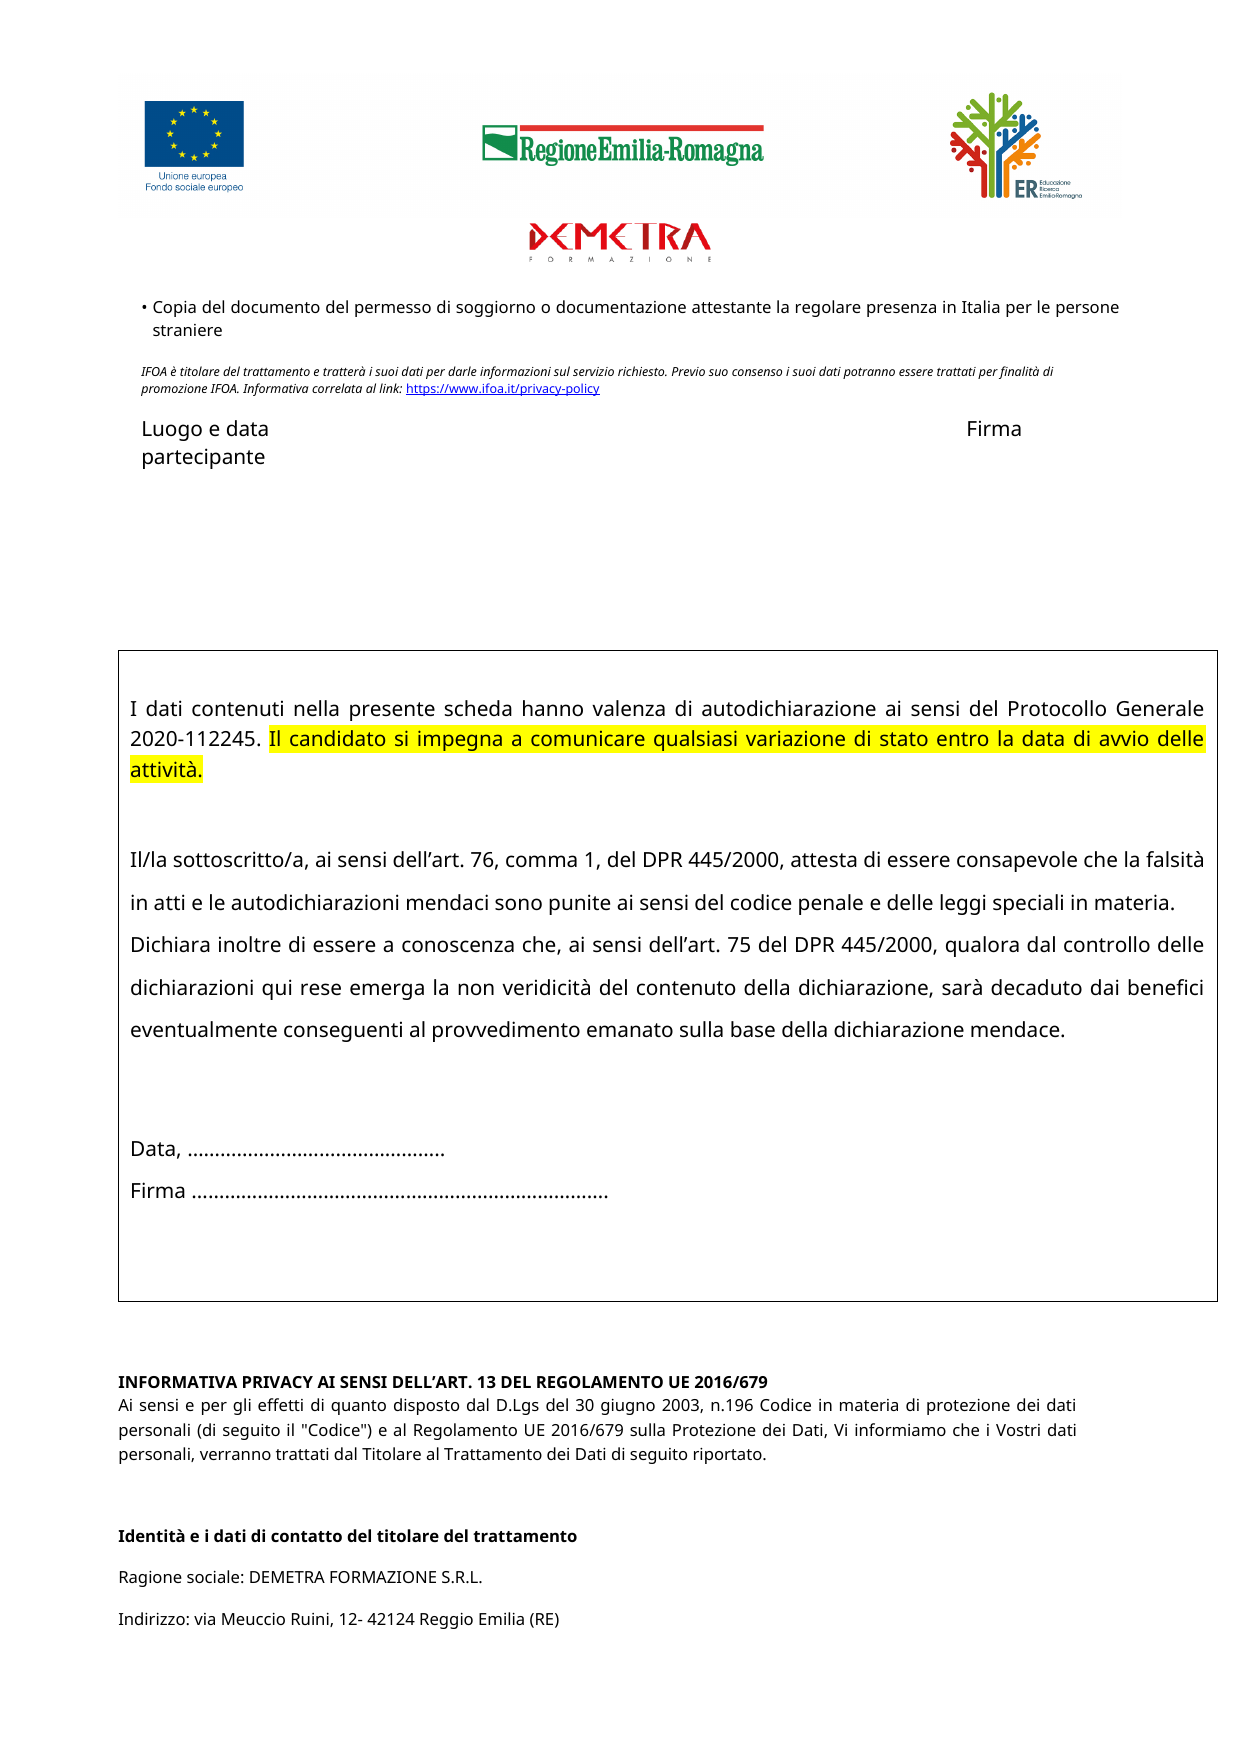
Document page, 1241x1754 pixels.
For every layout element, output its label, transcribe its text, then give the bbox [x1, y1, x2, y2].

text INFORMATIVA PRIVACY AI SENSI DELL’ART. 13 DEL REGOLAMENTO UE 2016/679 [118, 1371, 1122, 1394]
table_header I dati contenuti nella presente scheda hanno valenza di autodichiarazione ai sensi del Protocollo Generale 2020-112245. Il candidato si impegna a comunicare qualsiasi variazione di stato entro la data di avvio delle attività. Il/la sottoscritto/a, ai sensi dell’art. 76, comma 1, del DPR 445/2000, attesta di essere consapevole che la falsità in atti e le autodichiarazioni mendaci sono punite ai sensi del codice penale e delle leggi speciali in materia. Dichiara inoltre di essere a conoscenza che, ai sensi dell’art. 75 del DPR 445/2000, qualora dal controllo delle dichiarazioni qui rese emerga la non veridicità del contenuto della dichiarazione, sarà decaduto dai benefici eventualmente conseguenti al provvedimento emanato sulla base della dichiarazione mendace. Data, ……………………………………….. Firma …………………………………………………………………. [119, 651, 1217, 1301]
text Ai sensi e per gli effetti di quanto disposto dal D.Lgs del 30 giugno 2003, n.196 Codice in materia di protezione dei dati personali (di seguito il "Codice") e al Regolamento UE 2016/679 sulla Protezione dei Dati, Vi informiamo che i Vostri dati personali, verranno trattati dal Titolare al Trattamento dei Dati di seguito riportato. [118, 1394, 1078, 1465]
text Indirizzo: via Meuccio Ruini, 12- 42124 Reggio Emilia (RE) [118, 1607, 1078, 1630]
text Luogo e data Firma partecipante [141, 414, 1122, 471]
picture [118, 73, 1123, 268]
text Ragione sociale: DEMETRA FORMAZIONE S.R.L. [118, 1566, 1078, 1589]
text IFOA è titolare del trattamento e tratterà i suoi dati per darle informazioni sul servizio richiesto. Previo suo consenso i suoi dati potranno essere trattati per finalità di promozione IFOA. Informativa correlata al link: https://www.ifoa.it/privacy-policy [141, 363, 1122, 397]
text Identità e i dati di contatto del titolare del trattamento [118, 1525, 1078, 1548]
list Copia del documento del permesso di soggiorno o documentazione attestante la regolare presenza in Italia per le persone straniere [141, 296, 1122, 341]
